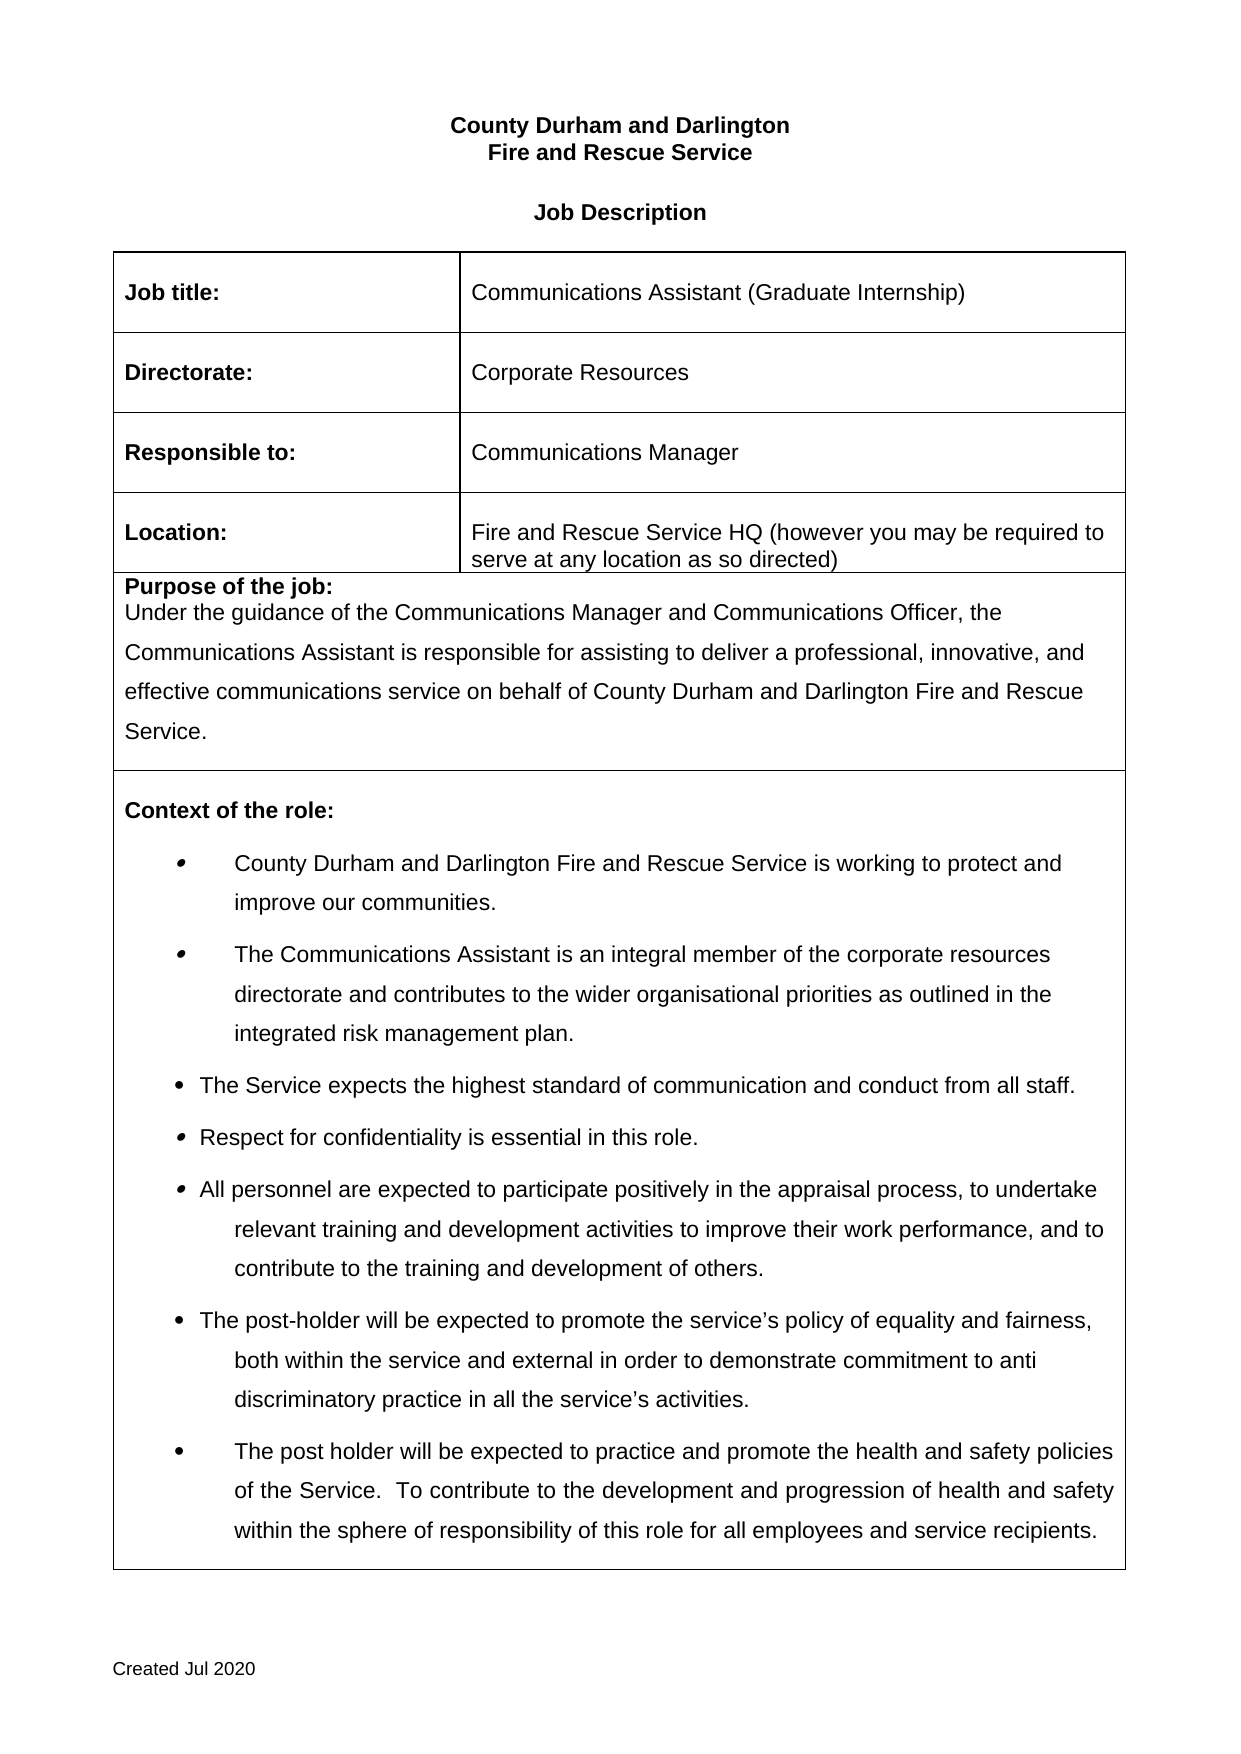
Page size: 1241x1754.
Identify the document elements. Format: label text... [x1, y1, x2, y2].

table_cell Communications Manager [461, 413, 1125, 492]
table_cell Directorate: [114, 333, 459, 412]
subtitle County Durham and Darlington [112, 112, 1128, 139]
table_cell Responsible to: [114, 413, 459, 492]
table_header Job title: [114, 253, 459, 332]
table_cell Fire and Rescue Service HQ (however you may be required to serve at any location as so directed) [461, 493, 1125, 572]
table_cell Location: [114, 493, 459, 572]
table_header Communications Assistant (Graduate Internship) [461, 253, 1125, 332]
table_cell Context of the role: County Durham and Darlington Fire and Rescue Service is working to protect and improve our communities. The Communications Assistant is an integral member of the corporate resources directorate and contributes to the wider organisational priorities as outlined in the integrated risk management plan. The Service expects the highest standard of communication and conduct from all staff. Respect for confidentiality is essential in this role. All personnel are expected to participate positively in the appraisal process, to undertake relevant training and development activities to improve their work performance, and to contribute to the training and development of others. The post-holder will be expected to promote the service’s policy of equality and fairness, both within the service and external in order to demonstrate commitment to anti discriminatory practice in all the service’s activities. The post holder will be expected to practice and promote the health and safety policies of the Service. To contribute to the development and progression of health and safety within the sphere of responsibility of this role for all employees and service recipients. [114, 771, 1125, 1569]
table_cell Purpose of the job: Under the guidance of the Communications Manager and Communications Officer, the Communications Assistant is responsible for assisting to deliver a professional, innovative, and effective communications service on behalf of County Durham and Darlington Fire and Rescue Service. [114, 573, 1125, 770]
subtitle Job Description [112, 199, 1128, 225]
subtitle Fire and Rescue Service [112, 139, 1128, 165]
table_cell Corporate Resources [461, 333, 1125, 412]
